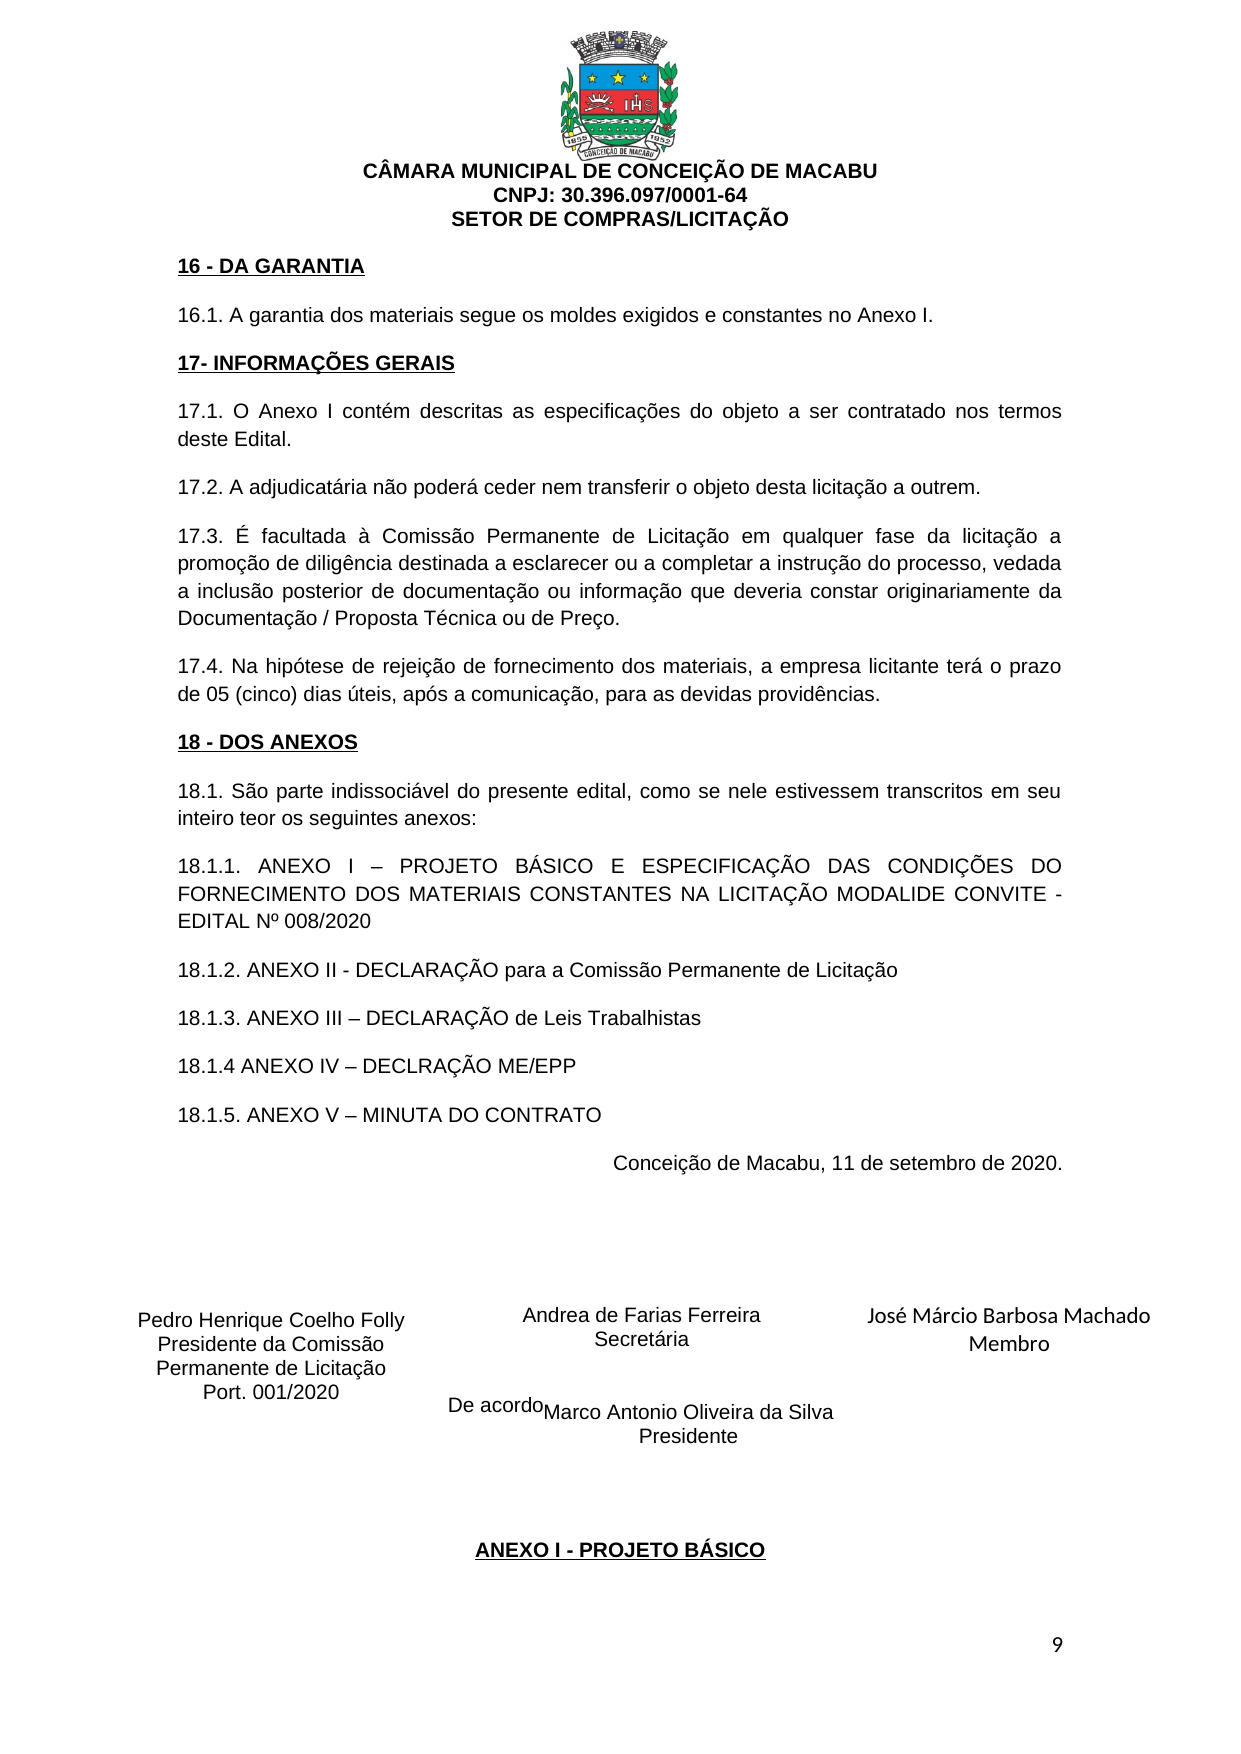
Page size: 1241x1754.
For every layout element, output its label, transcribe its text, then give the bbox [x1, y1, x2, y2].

text 17.2. A adjudicatária não poderá ceder nem transferir o objeto desta licitação a outrem. [177, 475, 1063, 499]
text 17.1. O Anexo I contém descritas as especificações do objeto a ser contratado nos termos deste Edital. [177, 399, 1063, 451]
text 17.3. É facultada à Comissão Permanente de Licitação em qualquer fase da licitação a promoção de diligência destinada a esclarecer ou a completar a instrução do processo, vedada a inclusão posterior de documentação ou informação que deveria constar originariamente da Documentação / Proposta Técnica ou de Preço. [177, 523, 1063, 630]
text ANEXO I - PROJETO BÁSICO [177, 1538, 1063, 1562]
text 18.1.3. ANEXO III – DECLARAÇÃO de Leis Trabalhistas [177, 1006, 1063, 1030]
text 18.1.4 ANEXO IV – DECLRAÇÃO ME/EPP [177, 1054, 1063, 1078]
text 18.1. São parte indissociável do presente edital, como se nele estivessem transcritos em seu inteiro teor os seguintes anexos: [177, 778, 1063, 830]
text 18 - DOS ANEXOS [177, 730, 1063, 754]
text 18.1.2. ANEXO II - DECLARAÇÃO para a Comissão Permanente de Licitação [177, 958, 1063, 982]
text 16 - DA GARANTIA [177, 254, 1063, 278]
text 18.1.5. ANEXO V – MINUTA DO CONTRATO [177, 1103, 1063, 1127]
text 16.1. A garantia dos materiais segue os moldes exigidos e constantes no Anexo I. [177, 303, 1063, 327]
text 17.4. Na hipótese de rejeição de fornecimento dos materiais, a empresa licitante terá o prazo de 05 (cinco) dias úteis, após a comunicação, para as devidas providências. [177, 654, 1063, 706]
text Conceição de Macabu, 11 de setembro de 2020. [177, 1151, 1063, 1175]
text 18.1.1. ANEXO I – PROJETO BÁSICO E ESPECIFICAÇÃO DAS CONDIÇÕES DO FORNECIMENTO DOS MATERIAIS CONSTANTES NA LICITAÇÃO MODALIDE CONVITE - EDITAL Nº 008/2020 [177, 854, 1063, 933]
text De acordo [177, 1393, 1063, 1417]
text 17- INFORMAÇÕES GERAIS [177, 351, 1063, 375]
picture [560, 31, 678, 161]
